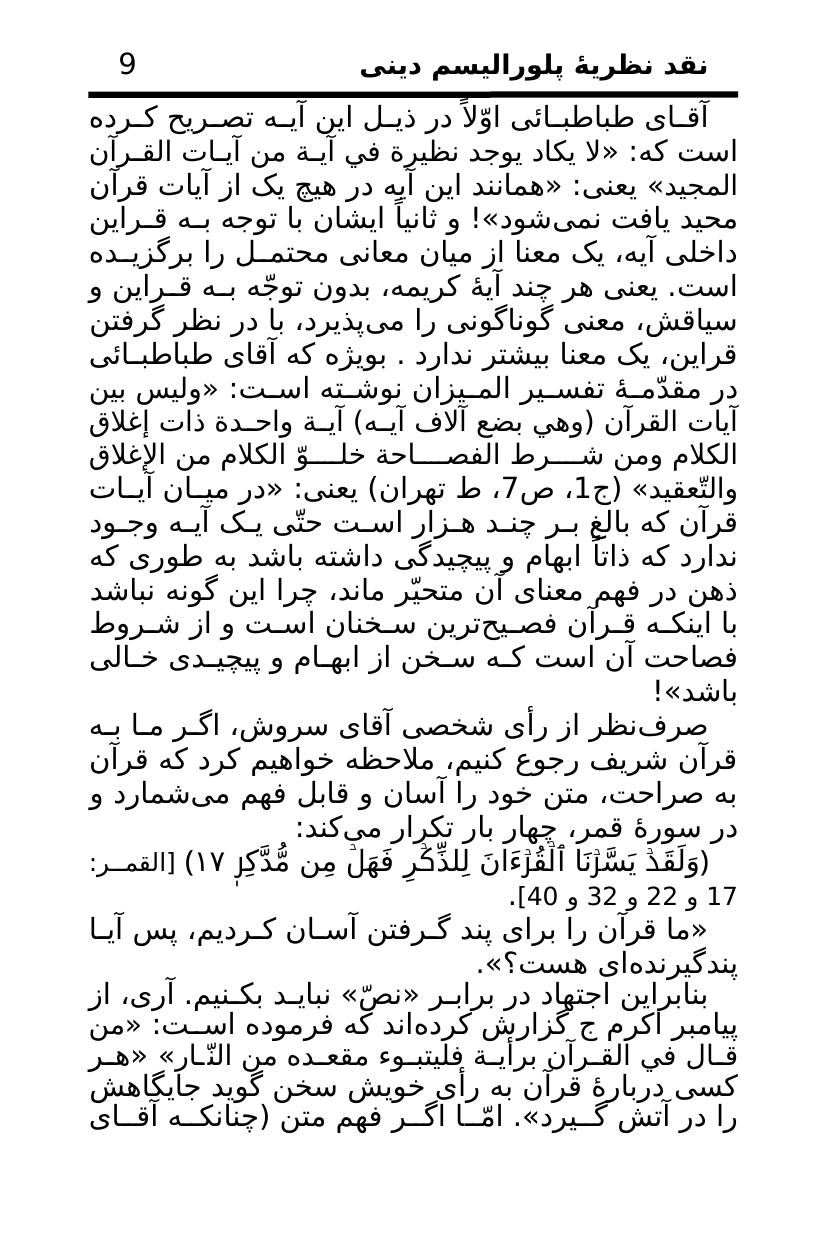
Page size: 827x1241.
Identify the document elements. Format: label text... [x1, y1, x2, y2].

text صرف‌نظر از رأی شخصی آقای سروش، اگر ما به قرآن شریف رجوع کنیم، ملاحظه خواهیم کرد که قرآن به صراحت، متن خود را آسان و قابل فهم می‌شمارد و در سورۀ قمر، چهار بار تکرار می‌کند: [89, 709, 738, 844]
text آقای طباطبائی اوّلاً در ذیل این آیه تصریح کرده است که: «لا یکاد یوجد نظیرة في آیة من آیات القرآن المجید» یعنی: «همانند این آیه در هیچ یک از آیات قرآن محید یافت نمی‌شود»! و ثانیاً ایشان با توجه به قراین داخلی آیه، یک معنا از میان معانی محتمل را برگزیده است. یعنی هر چند آیۀ کریمه، بدون توجّه به قراین و سیاقش، معنی گوناگونی را می‌پذیرد، با در نظر گرفتن قراین، یک معنا بیشتر ندارد . بویژه که آقای طباطبائی در مقدّمۀ تفسیر المیزان نوشته است: «ولیس بین آیات القرآن (وهي بضع آلاف آیه) آیة واحدة ذات إغلاق الکلام ومن شرط الفصاحة خلوّ الکلام من الإغلاق والتّعقید» (ج1، ص7، ط تهران) یعنی: «در میان آیات قرآن که بالغ بر چند هزار است حتّی یک آیه وجود ندارد که ذاتاً ابهام و پیچیدگی داشته باشد به طوری که ذهن در فهم معنای آن متحیّر ماند، چرا این گونه نباشد با اینکه قرآن فصیح‌ترین سخنان است و از شروط فصاحت آن است که سخن از ابهام و پیچیدی خالی باشد»! [89, 100, 738, 709]
text ﴿وَلَقَدۡ يَسَّرۡنَا ٱلۡقُرۡءَانَ لِلذِّكۡرِ فَهَلۡ مِن مُّدَّكِرٖ ١٧﴾ [القمر: 17 و 22 و 32 و 40]. [89, 844, 738, 912]
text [89, 980, 738, 1133]
text «ما قرآن را برای پند گرفتن آسان کردیم، پس آیا پند‌گیرنده‌ای هست؟». [89, 912, 738, 980]
